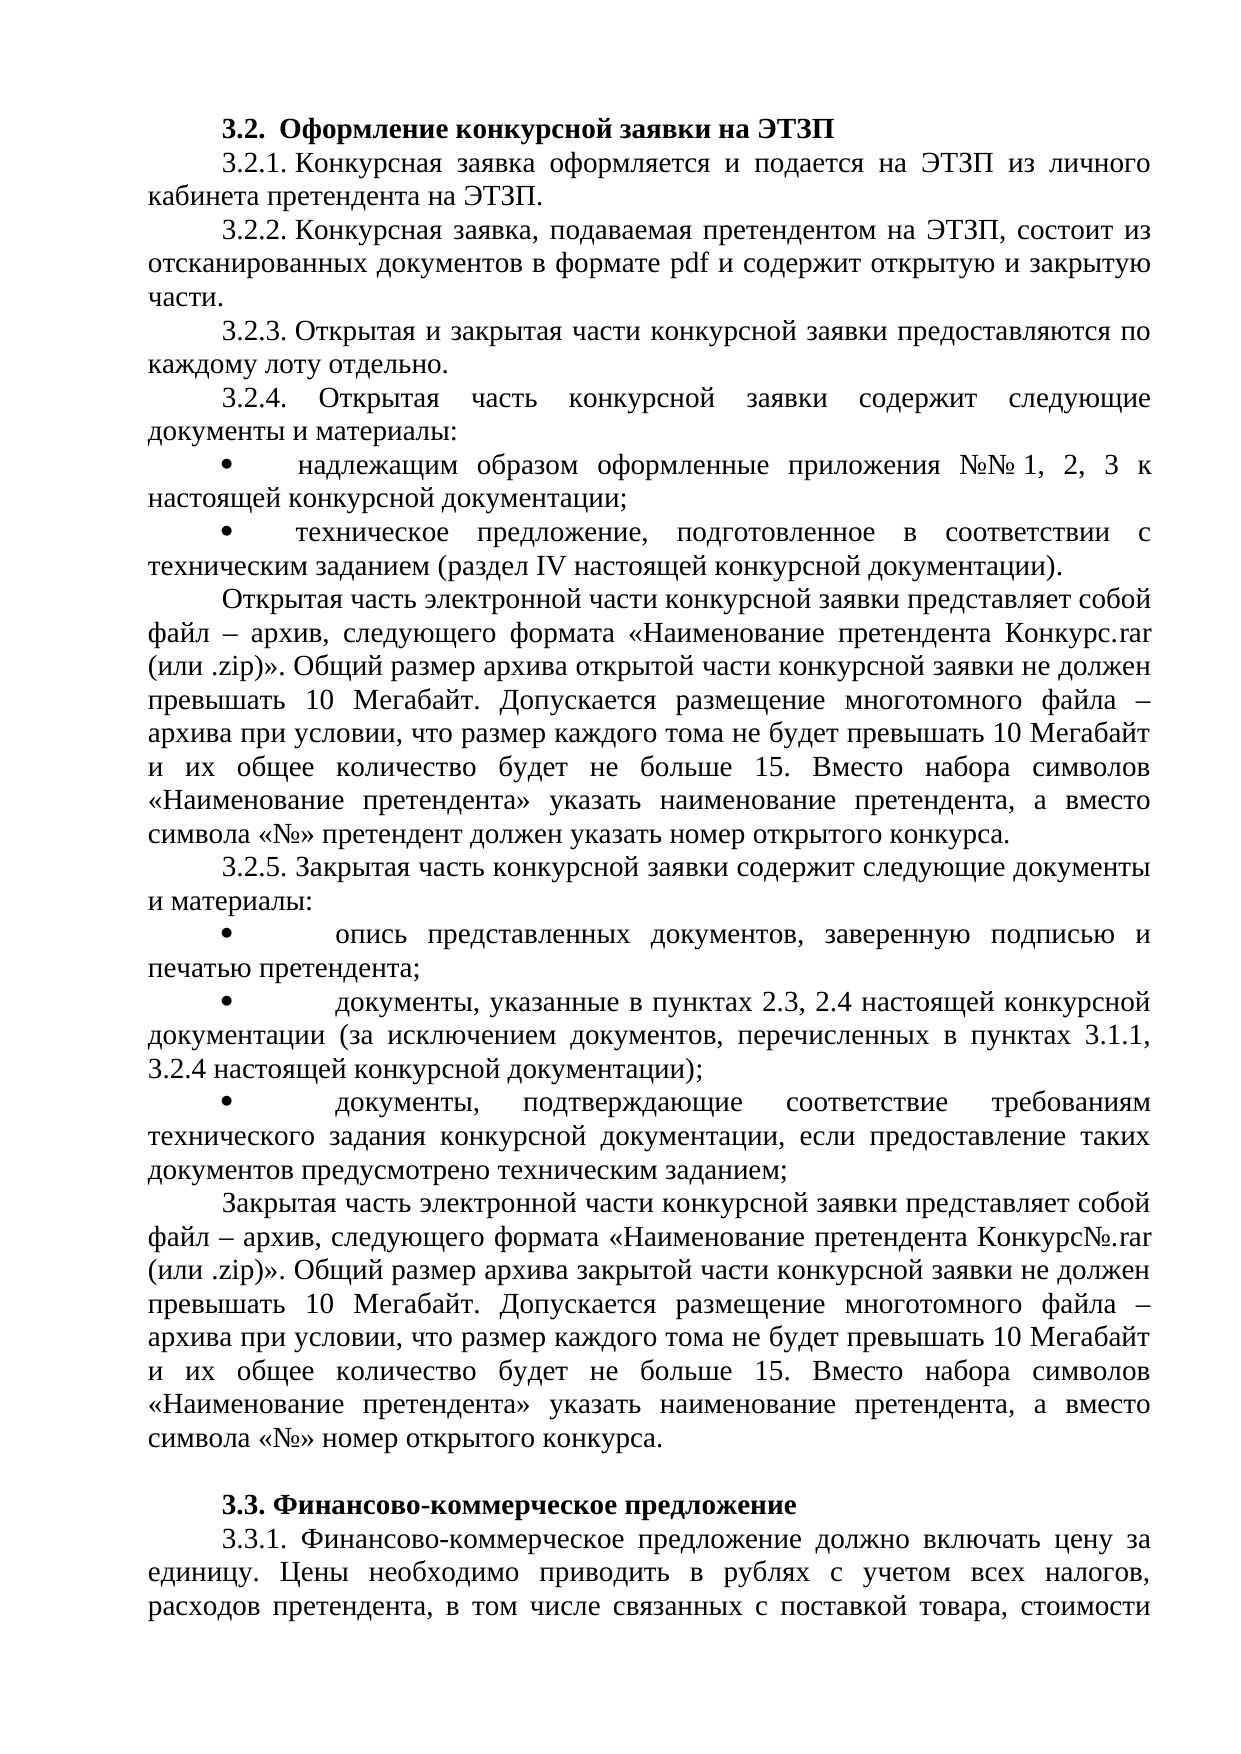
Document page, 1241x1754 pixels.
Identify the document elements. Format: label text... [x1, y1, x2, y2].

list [148, 1521, 1152, 1621]
text Открытая часть электронной части конкурсной заявки представляет собой файл – архив, следующего формата «Наименование претендента Конкурс.rar (или .zip)». Общий размер архива открытой части конкурсной заявки не должен превышать 10 Мегабайт. Допускается размещение многотомного файла – архива при условии, что размер каждого тома не будет превышать 10 Мегабайт и их общее количество будет не больше 15. Вместо набора символов «Наименование претендента» указать наименование претендента, а вместо символа «№» претендент должен указать номер открытого конкурса. [148, 581, 1152, 849]
list техническое предложение, подготовленное в соответствии с техническим заданием (раздел IV настоящей конкурсной документации). [148, 514, 1152, 581]
list Конкурсная заявка оформляется и подается на ЭТЗП из личного кабинета претендента на ЭТЗП. [148, 145, 1152, 212]
subtitle Оформление конкурсной заявки на ЭТЗП [148, 111, 1152, 145]
text Закрытая часть электронной части конкурсной заявки представляет собой файл – архив, следующего формата «Наименование претендента Конкурс№.rar (или .zip)». Общий размер архива закрытой части конкурсной заявки не должен превышать 10 Мегабайт. Допускается размещение многотомного файла – архива при условии, что размер каждого тома не будет превышать 10 Мегабайт и их общее количество будет не больше 15. Вместо набора символов «Наименование претендента» указать наименование претендента, а вместо символа «№» номер открытого конкурса. [148, 1185, 1152, 1454]
text 3.2.4. Открытая часть конкурсной заявки содержит следующие документы и материалы: [148, 380, 1152, 447]
list Открытая и закрытая части конкурсной заявки предоставляются по каждому лоту отдельно. [148, 313, 1152, 380]
list документы, подтверждающие соответствие требованиям технического задания конкурсной документации, если предоставление таких документов предусмотрено техническим заданием; [148, 1084, 1152, 1185]
list надлежащим образом оформленные приложения №№ 1, 2, 3 к настоящей конкурсной документации; [148, 447, 1152, 514]
list Конкурсная заявка, подаваемая претендентом на ЭТЗП, состоит из отсканированных документов в формате pdf и содержит открытую и закрытую части. [148, 212, 1152, 313]
subtitle 3.3. Финансово-коммерческое предложение [148, 1487, 1152, 1521]
list опись представленных документов, заверенную подписью и печатью претендента; [148, 917, 1152, 984]
list документы, указанные в пунктах 2.3, 2.4 настоящей конкурсной документации (за исключением документов, перечисленных в пунктах 3.1.1, 3.2.4 настоящей конкурсной документации); [148, 984, 1152, 1084]
text 3.2.5. Закрытая часть конкурсной заявки содержит следующие документы и материалы: [148, 849, 1152, 917]
